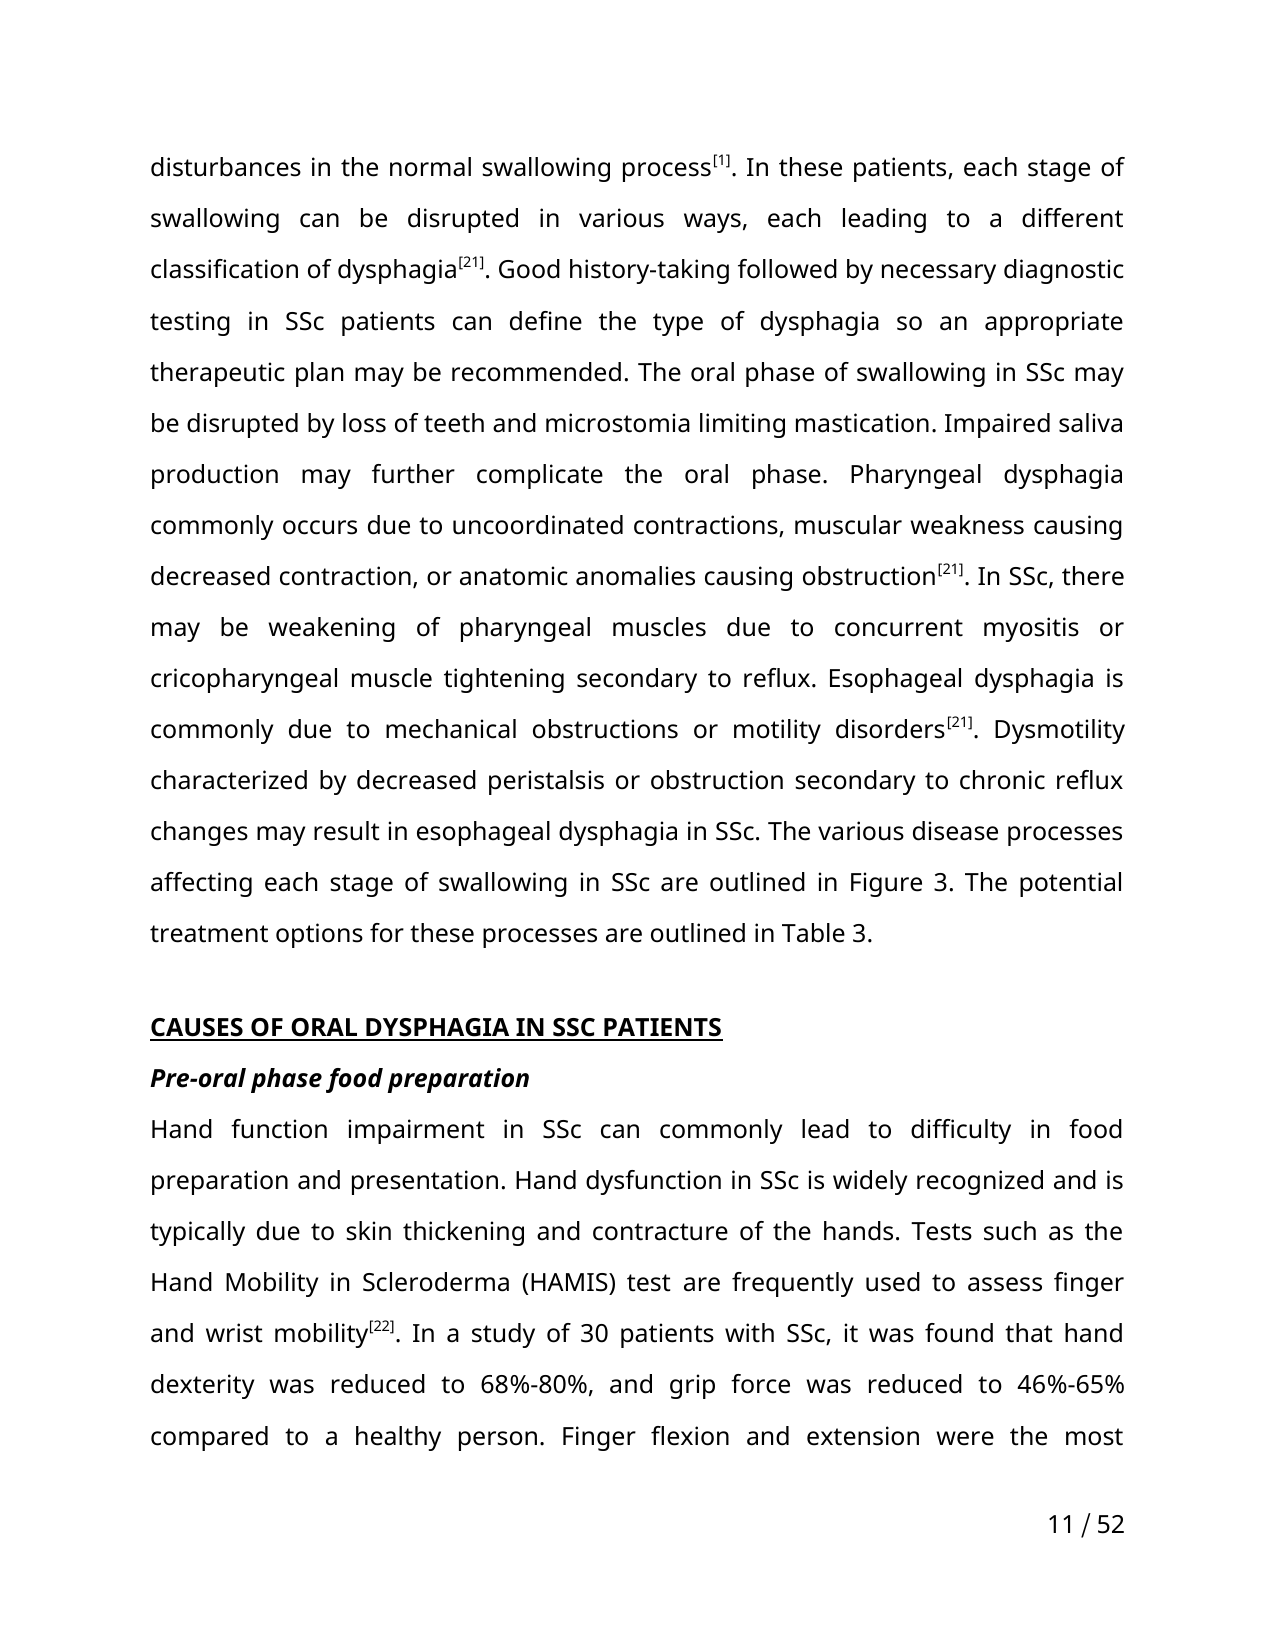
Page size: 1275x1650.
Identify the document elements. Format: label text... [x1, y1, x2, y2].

text Pre-oral phase food preparation [150, 1061, 1125, 1095]
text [150, 1112, 1125, 1452]
text CAUSES OF ORAL DYSPHAGIA IN SSC PATIENTS [150, 1010, 1125, 1044]
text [150, 150, 1125, 950]
